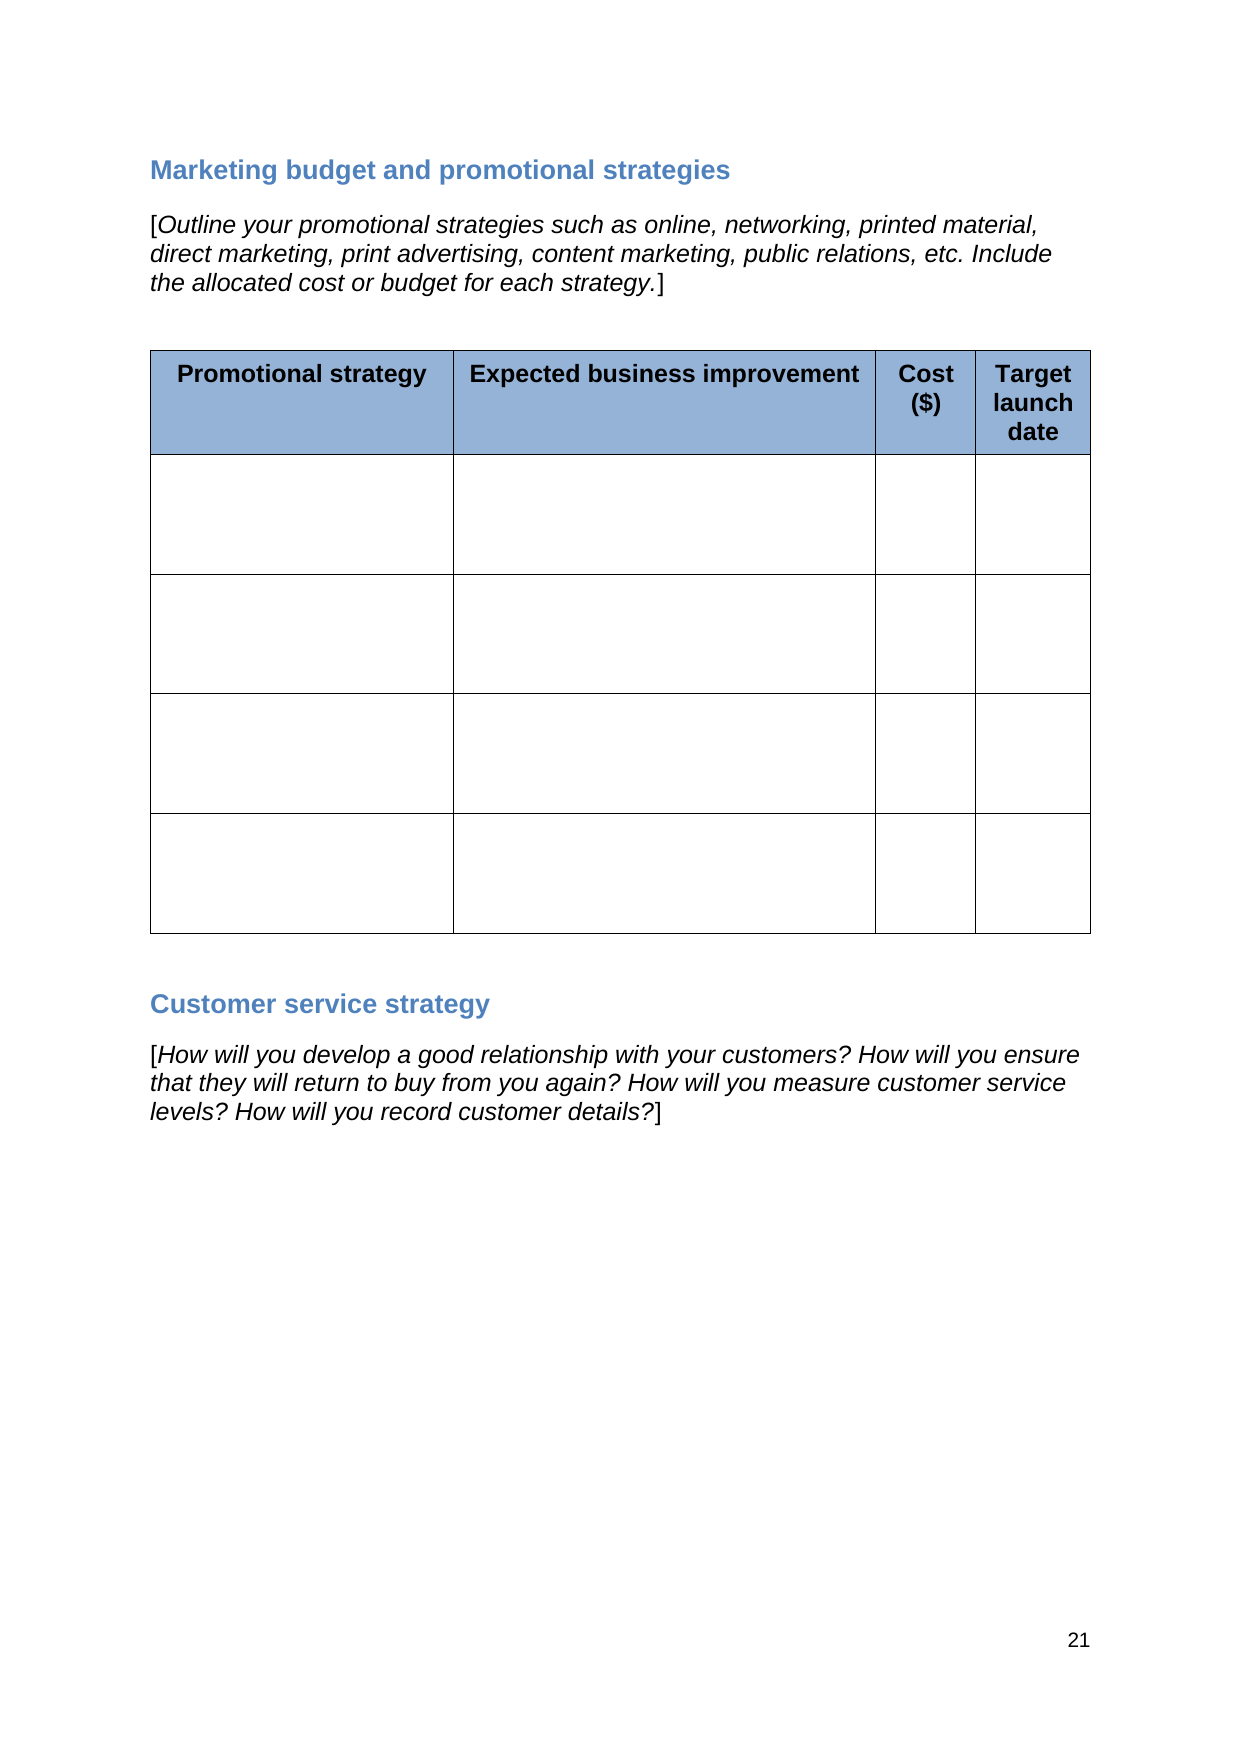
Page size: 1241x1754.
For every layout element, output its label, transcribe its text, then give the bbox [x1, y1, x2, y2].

table_cell [454, 694, 875, 813]
table_cell [151, 694, 453, 813]
table_header Target launch date [976, 351, 1090, 454]
table_cell [976, 575, 1090, 693]
subtitle Customer service strategy [150, 988, 1090, 1019]
table_cell [976, 814, 1090, 933]
table_cell [151, 814, 453, 933]
table_cell [976, 455, 1090, 574]
table_cell [454, 814, 875, 933]
table_cell [454, 575, 875, 693]
table_cell [876, 694, 975, 813]
table_cell [876, 575, 975, 693]
table_header Cost ($) [876, 351, 975, 454]
text [Outline your promotional strategies such as online, networking, printed material, direct marketing, print advertising, content marketing, public relations, etc. Include the allocated cost or budget for each strategy.] [150, 210, 1090, 296]
table_cell [976, 694, 1090, 813]
table_cell [151, 575, 453, 693]
subtitle [How will you develop a good relationship with your customers? How will you ensure that they will return to buy from you again? How will you measure customer service levels? How will you record customer details?] [150, 1040, 1090, 1126]
table_header Expected business improvement [454, 351, 875, 454]
table_header Promotional strategy [151, 351, 453, 454]
subtitle Marketing budget and promotional strategies [150, 154, 1090, 185]
table_cell [454, 455, 875, 574]
table_cell [876, 814, 975, 933]
table_cell [151, 455, 453, 574]
table_cell [876, 455, 975, 574]
